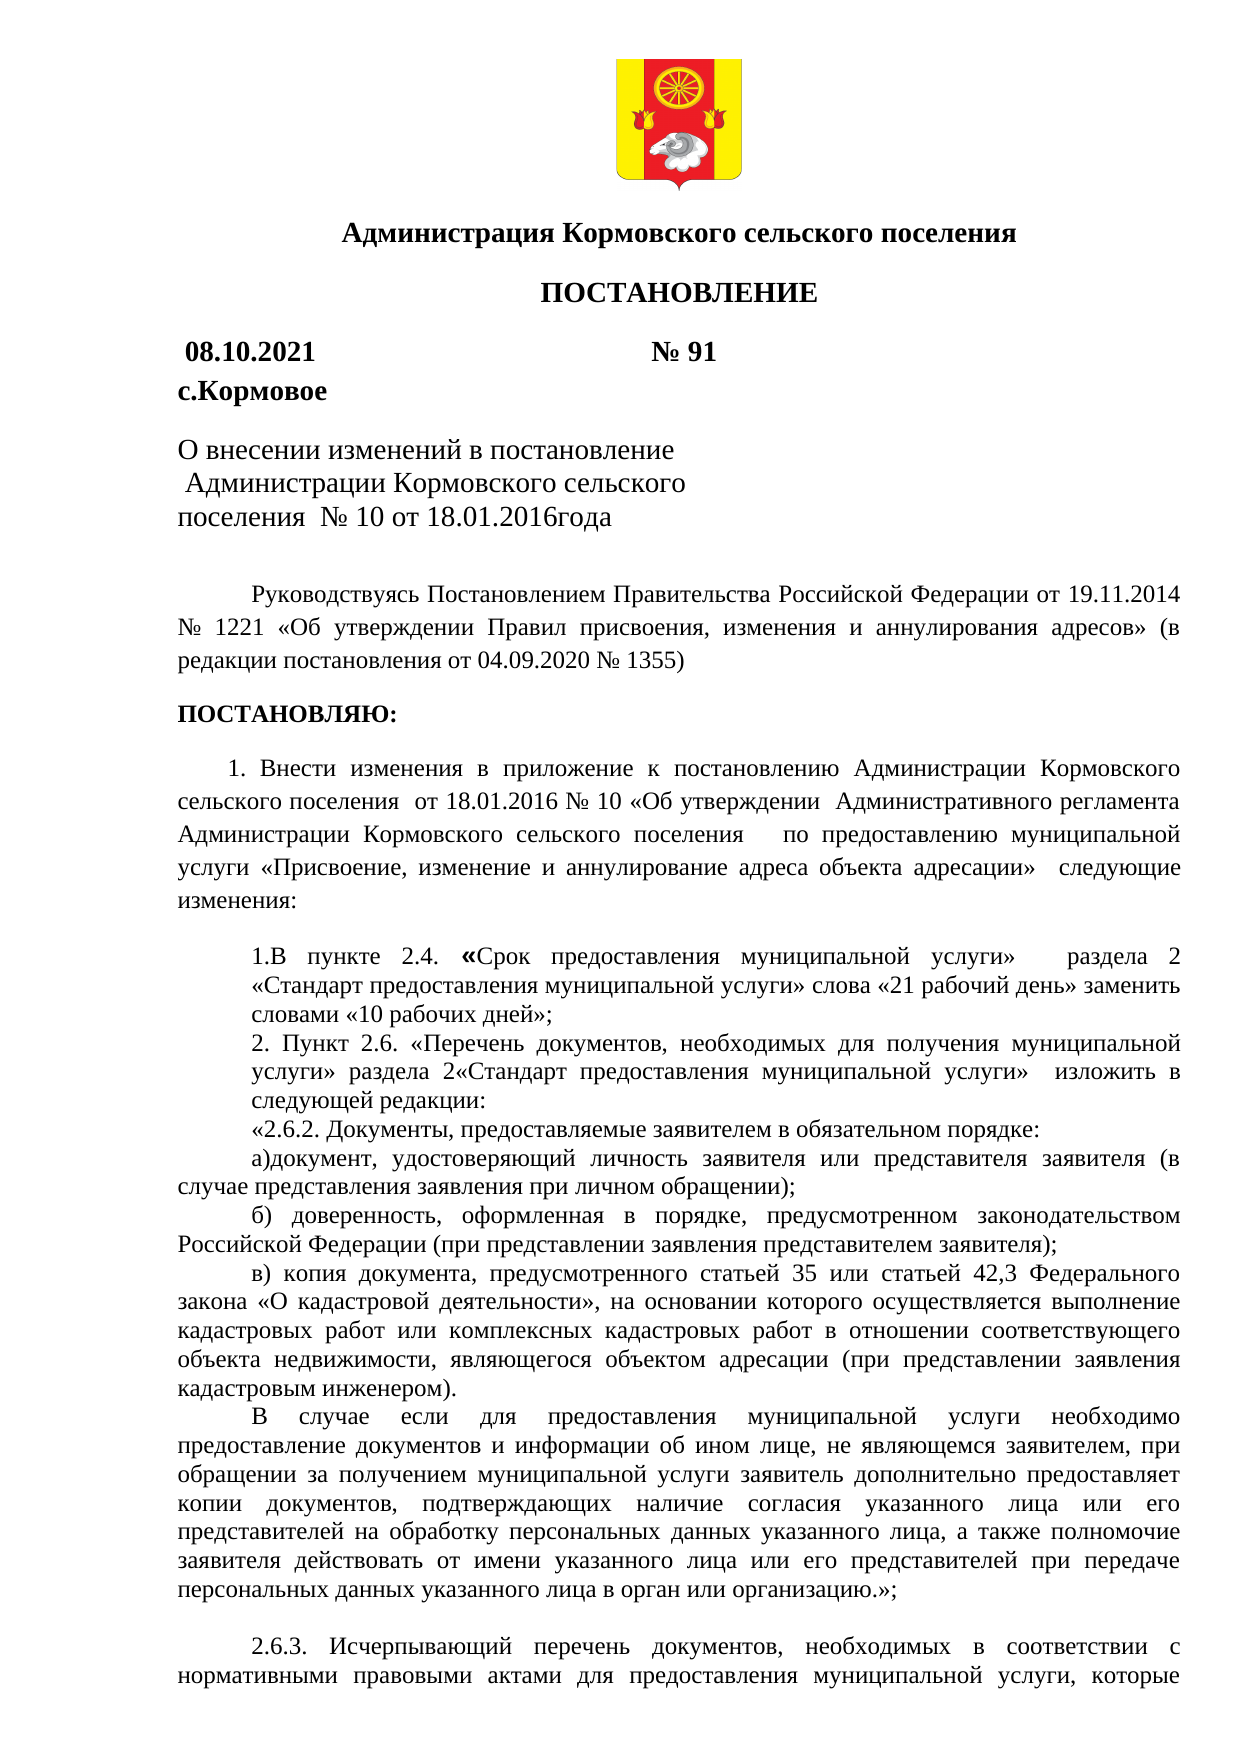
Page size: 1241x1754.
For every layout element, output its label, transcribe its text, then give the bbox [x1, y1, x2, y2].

text 1. Внести изменения в приложение к постановлению Администрации Кормовского сельского поселения от 18.01.2016 № 10 «Об утверждении Административного регламента Администрации Кормовского сельского поселения по предоставлению муниципальной услуги «Присвоение, изменение и аннулирование адреса объекта адресации» следующие изменения: [177, 753, 1181, 914]
text а)документ, удостоверяющий личность заявителя или представителя заявителя (в случае представления заявления при личном обращении); [177, 1143, 1181, 1200]
text В случае если для предоставления муниципальной услуги необходимо предоставление документов и информации об ином лице, не являющемся заявителем, при обращении за получением муниципальной услуги заявитель дополнительно предоставляет копии документов, подтверждающих наличие согласия указанного лица или его представителей на обработку персональных данных указанного лица, а также полномочие заявителя действовать от имени указанного лица или его представителей при передаче персональных данных указанного лица в орган или организацию.»; [177, 1401, 1181, 1603]
text Администрация Кормовского сельского поселения [177, 215, 1181, 249]
text «2.6.2. Документы, предоставляемые заявителем в обязательном порядке: [177, 1114, 1181, 1143]
text 1.В пункте 2.4. «Срок предоставления муниципальной услуги» раздела 2 «Стандарт предоставления муниципальной услуги» слова «21 рабочий день» заменить словами «10 рабочих дней»; [251, 939, 1181, 1028]
table_header О внесении изменений в постановление Администрации Кормовского сельского поселения № 10 от 18.01.2016года [166, 432, 753, 579]
picture [616, 59, 742, 191]
text 2. Пункт 2.6. «Перечень документов, необходимых для получения муниципальной услуги» раздела 2«Стандарт предоставления муниципальной услуги» изложить в следующей редакции: [251, 1028, 1181, 1114]
text в) копия документа, предусмотренного статьей 35 или статьей 42,3 Федерального закона «О кадастровой деятельности», на основании которого осуществляется выполнение кадастровых работ или комплексных кадастровых работ в отношении соответствующего объекта недвижимости, являющегося объектом адресации (при представлении заявления кадастровым инженером). [177, 1258, 1181, 1401]
text Руководствуясь Постановлением Правительства Российской Федерации от 19.11.2014 № 1221 «Об утверждении Правил присвоения, изменения и аннулирования адресов» (в редакции постановления от 04.09.2020 № 1355) [177, 579, 1181, 674]
text ПОСТАНОВЛЕНИЕ [177, 275, 1181, 308]
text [177, 1631, 1181, 1689]
text 08.10.2021 № 91 с.Кормовое [177, 334, 1181, 406]
text ПОСТАНОВЛЯЮ: [177, 699, 1181, 728]
text б) доверенность, оформленная в порядке, предусмотренном законодательством Российской Федерации (при представлении заявления представителем заявителя); [177, 1200, 1181, 1258]
